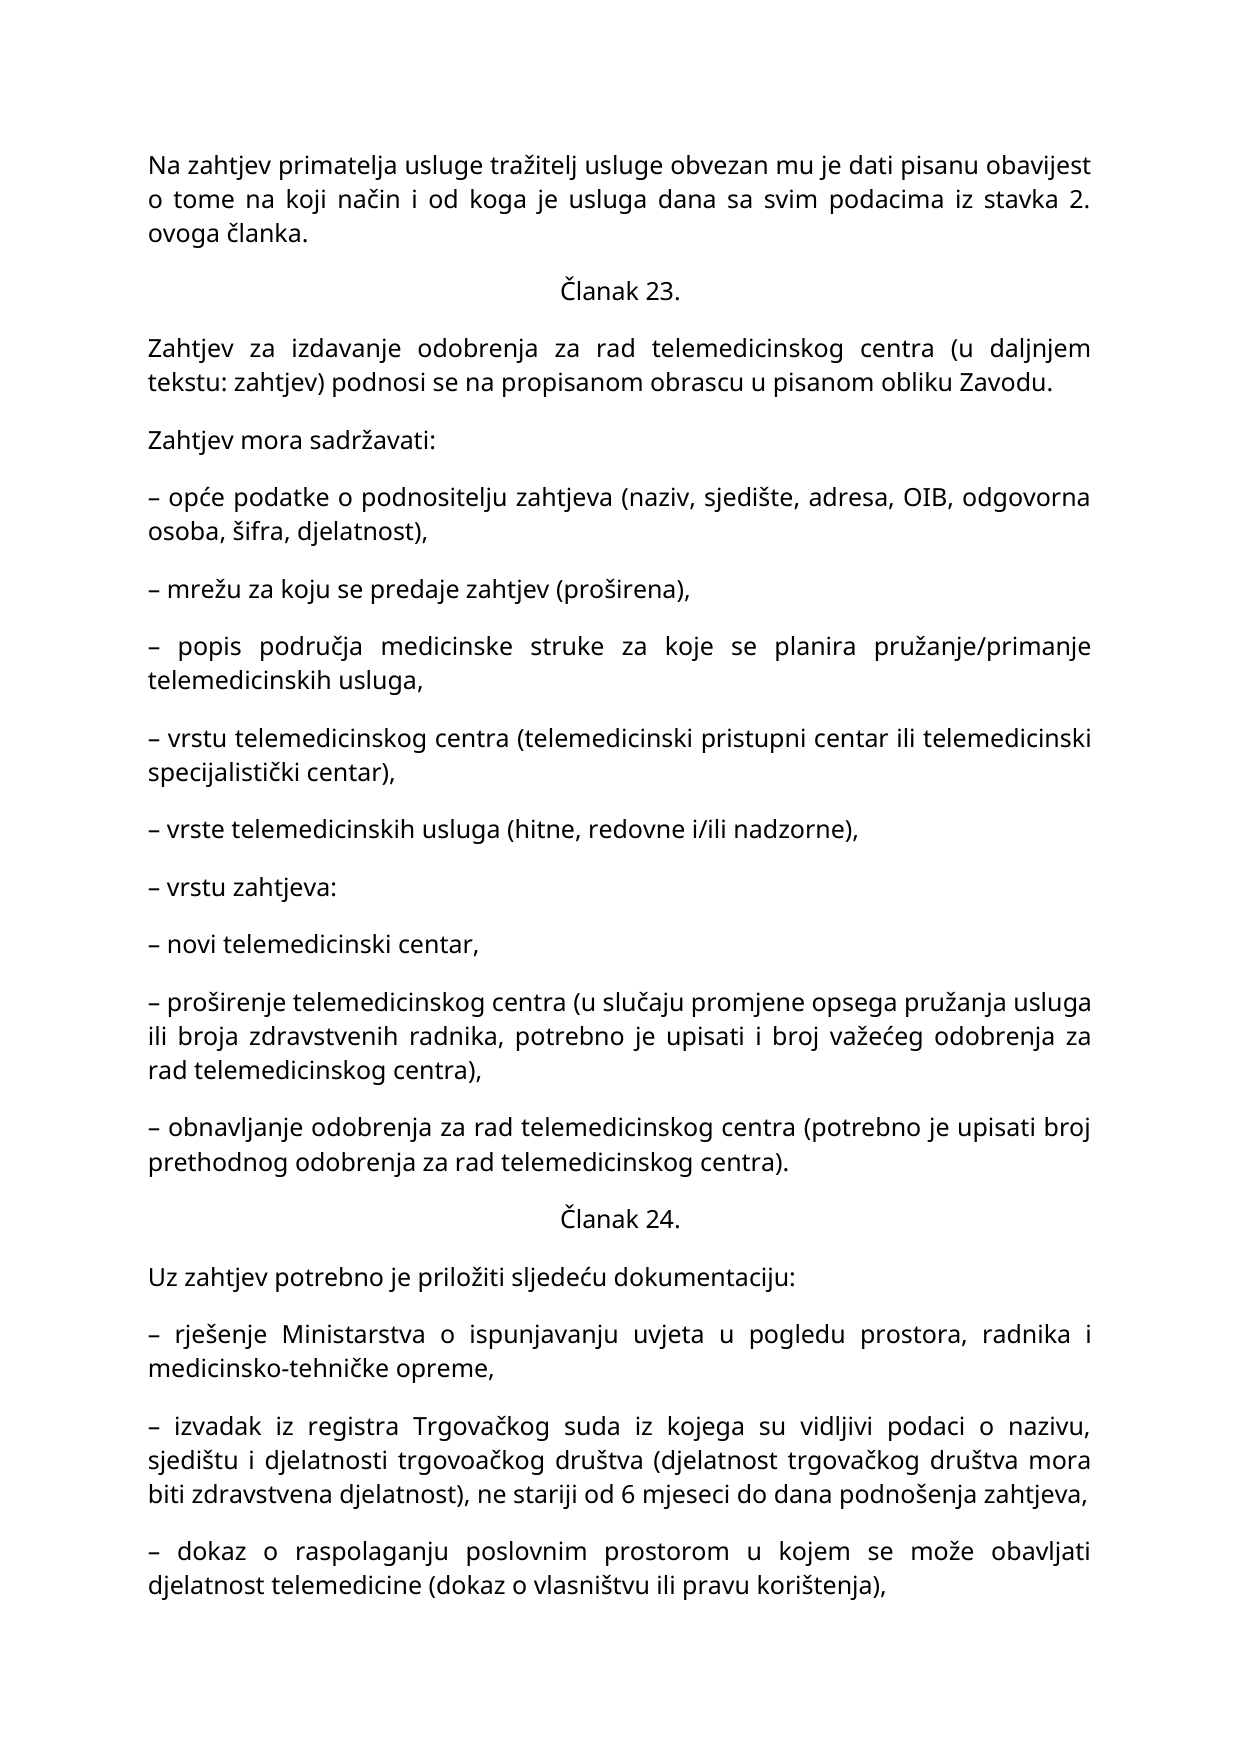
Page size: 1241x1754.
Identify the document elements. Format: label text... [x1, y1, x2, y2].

text Članak 23. [148, 273, 1093, 307]
text – opće podatke o podnositelju zahtjeva (naziv, sjedište, adresa, OIB, odgovorna osoba, šifra, djelatnost), [148, 480, 1093, 548]
text – vrstu zahtjeva: [148, 869, 1093, 903]
text – proširenje telemedicinskog centra (u slučaju promjene opsega pružanja usluga ili broja zdravstvenih radnika, potrebno je upisati i broj važećeg odobrenja za rad telemedicinskog centra), [148, 984, 1093, 1087]
text – rješenje Ministarstva o ispunjavanju uvjeta u pogledu prostora, radnika i medicinsko-tehničke opreme, [148, 1317, 1093, 1385]
text Članak 24. [148, 1202, 1093, 1236]
text Uz zahtjev potrebno je priložiti sljedeću dokumentaciju: [148, 1259, 1093, 1293]
text Na zahtjev primatelja usluge tražitelj usluge obvezan mu je dati pisanu obavijest o tome na koji način i od koga je usluga dana sa svim podacima iz stavka 2. ovoga članka. [148, 148, 1093, 250]
text Zahtjev za izdavanje odobrenja za rad telemedicinskog centra (u daljnjem tekstu: zahtjev) podnosi se na propisanom obrascu u pisanom obliku Zavodu. [148, 331, 1093, 399]
text – popis područja medicinske struke za koje se planira pružanje/primanje telemedicinskih usluga, [148, 629, 1093, 697]
text Zahtjev mora sadržavati: [148, 422, 1093, 456]
text – mrežu za koju se predaje zahtjev (proširena), [148, 571, 1093, 605]
text – novi telemedicinski centar, [148, 927, 1093, 961]
text – vrste telemedicinskih usluga (hitne, redovne i/ili nadzorne), [148, 812, 1093, 846]
text – dokaz o raspolaganju poslovnim prostorom u kojem se može obavljati djelatnost telemedicine (dokaz o vlasništvu ili pravu korištenja), [148, 1534, 1093, 1602]
text – izvadak iz registra Trgovačkog suda iz kojega su vidljivi podaci o nazivu, sjedištu i djelatnosti trgovoačkog društva (djelatnost trgovačkog društva mora biti zdravstvena djelatnost), ne stariji od 6 mjeseci do dana podnošenja zahtjeva, [148, 1408, 1093, 1510]
text – vrstu telemedicinskog centra (telemedicinski pristupni centar ili telemedicinski specijalistički centar), [148, 720, 1093, 788]
text – obnavljanje odobrenja za rad telemedicinskog centra (potrebno je upisati broj prethodnog odobrenja za rad telemedicinskog centra). [148, 1110, 1093, 1178]
